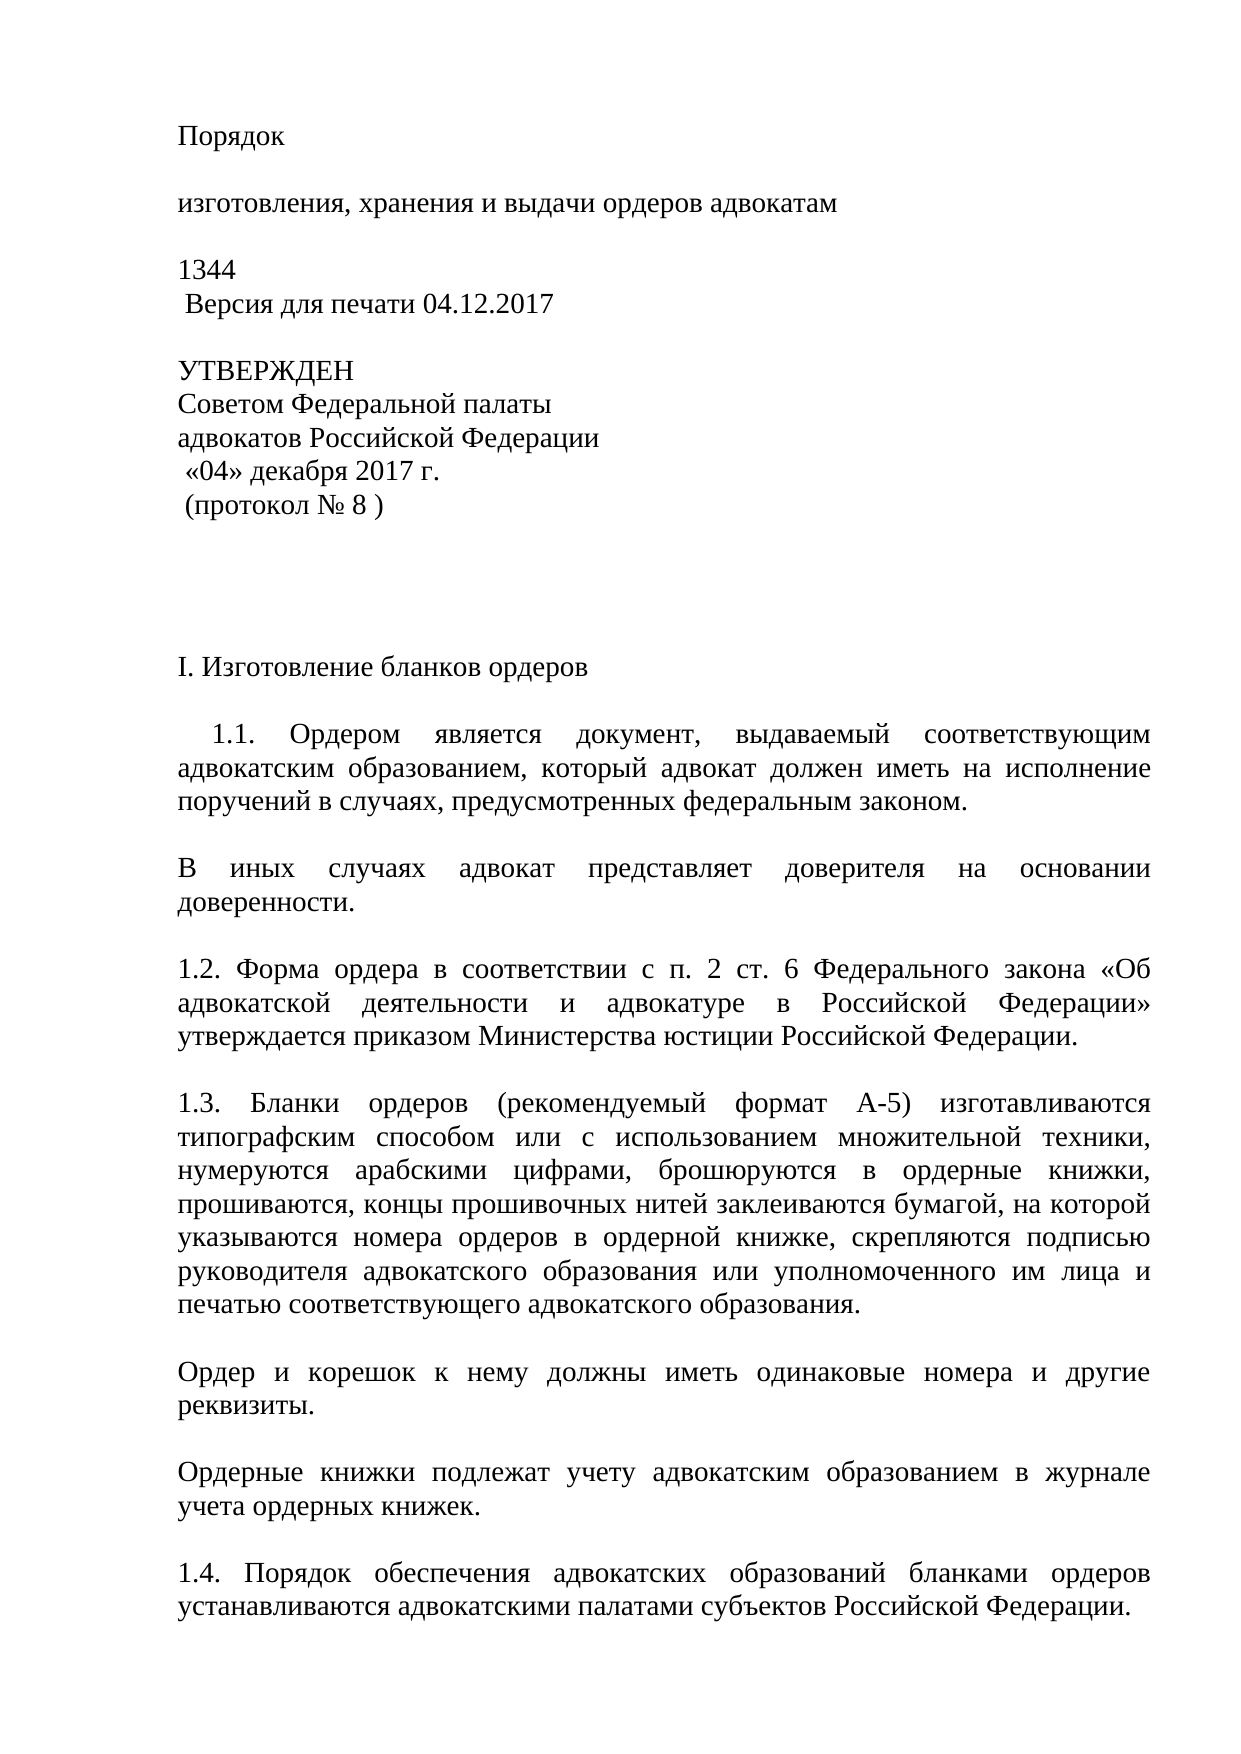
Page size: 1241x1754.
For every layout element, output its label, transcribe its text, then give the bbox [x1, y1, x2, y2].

text 1.3. Бланки ордеров (рекомендуемый формат А-5) изготавливаются типографским способом или с использованием множительной техники, нумеруются арабскими цифрами, брошюруются в ордерные книжки, прошиваются, концы прошивочных нитей заклеиваются бумагой, на которой указываются номера ордеров в ордерной книжке, скрепляются подписью руководителя адвокатского образования или уполномоченного им лица и печатью соответствующего адвокатского образования. [177, 1085, 1152, 1320]
text Порядок [177, 118, 1152, 152]
text 1344 [177, 252, 1152, 286]
text 1.4. Порядок обеспечения адвокатских образований бланками ордеров устанавливаются адвокатскими палатами субъектов Российской Федерации. [177, 1555, 1152, 1622]
text В иных случаях адвокат представляет доверителя на основании доверенности. [177, 851, 1152, 918]
text 1.2. Форма ордера в соответствии с п. 2 ст. 6 Федерального закона «Об адвокатской деятельности и адвокатуре в Российской Федерации» утверждается приказом Министерства юстиции Российской Федерации. [177, 951, 1152, 1052]
text Версия для печати 04.12.2017 [177, 286, 1152, 319]
text 1.1. Ордером является документ, выдаваемый соответствующим адвокатским образованием, который адвокат должен иметь на исполнение поручений в случаях, предусмотренных федеральным законом. [177, 716, 1152, 817]
text Советом Федеральной палаты [177, 386, 1152, 420]
text «04» декабря 2017 г. [177, 453, 1152, 487]
text УТВЕРЖДЕН [177, 353, 1152, 386]
text адвокатов Российской Федерации [177, 420, 1152, 453]
text (протокол № 8 ) [177, 487, 1152, 521]
text I. Изготовление бланков ордеров [177, 649, 1152, 683]
text Ордер и корешок к нему должны иметь одинаковые номера и другие реквизиты. [177, 1354, 1152, 1421]
text Ордерные книжки подлежат учету адвокатским образованием в журнале учета ордерных книжек. [177, 1454, 1152, 1521]
text изготовления, хранения и выдачи ордеров адвокатам [177, 185, 1152, 219]
